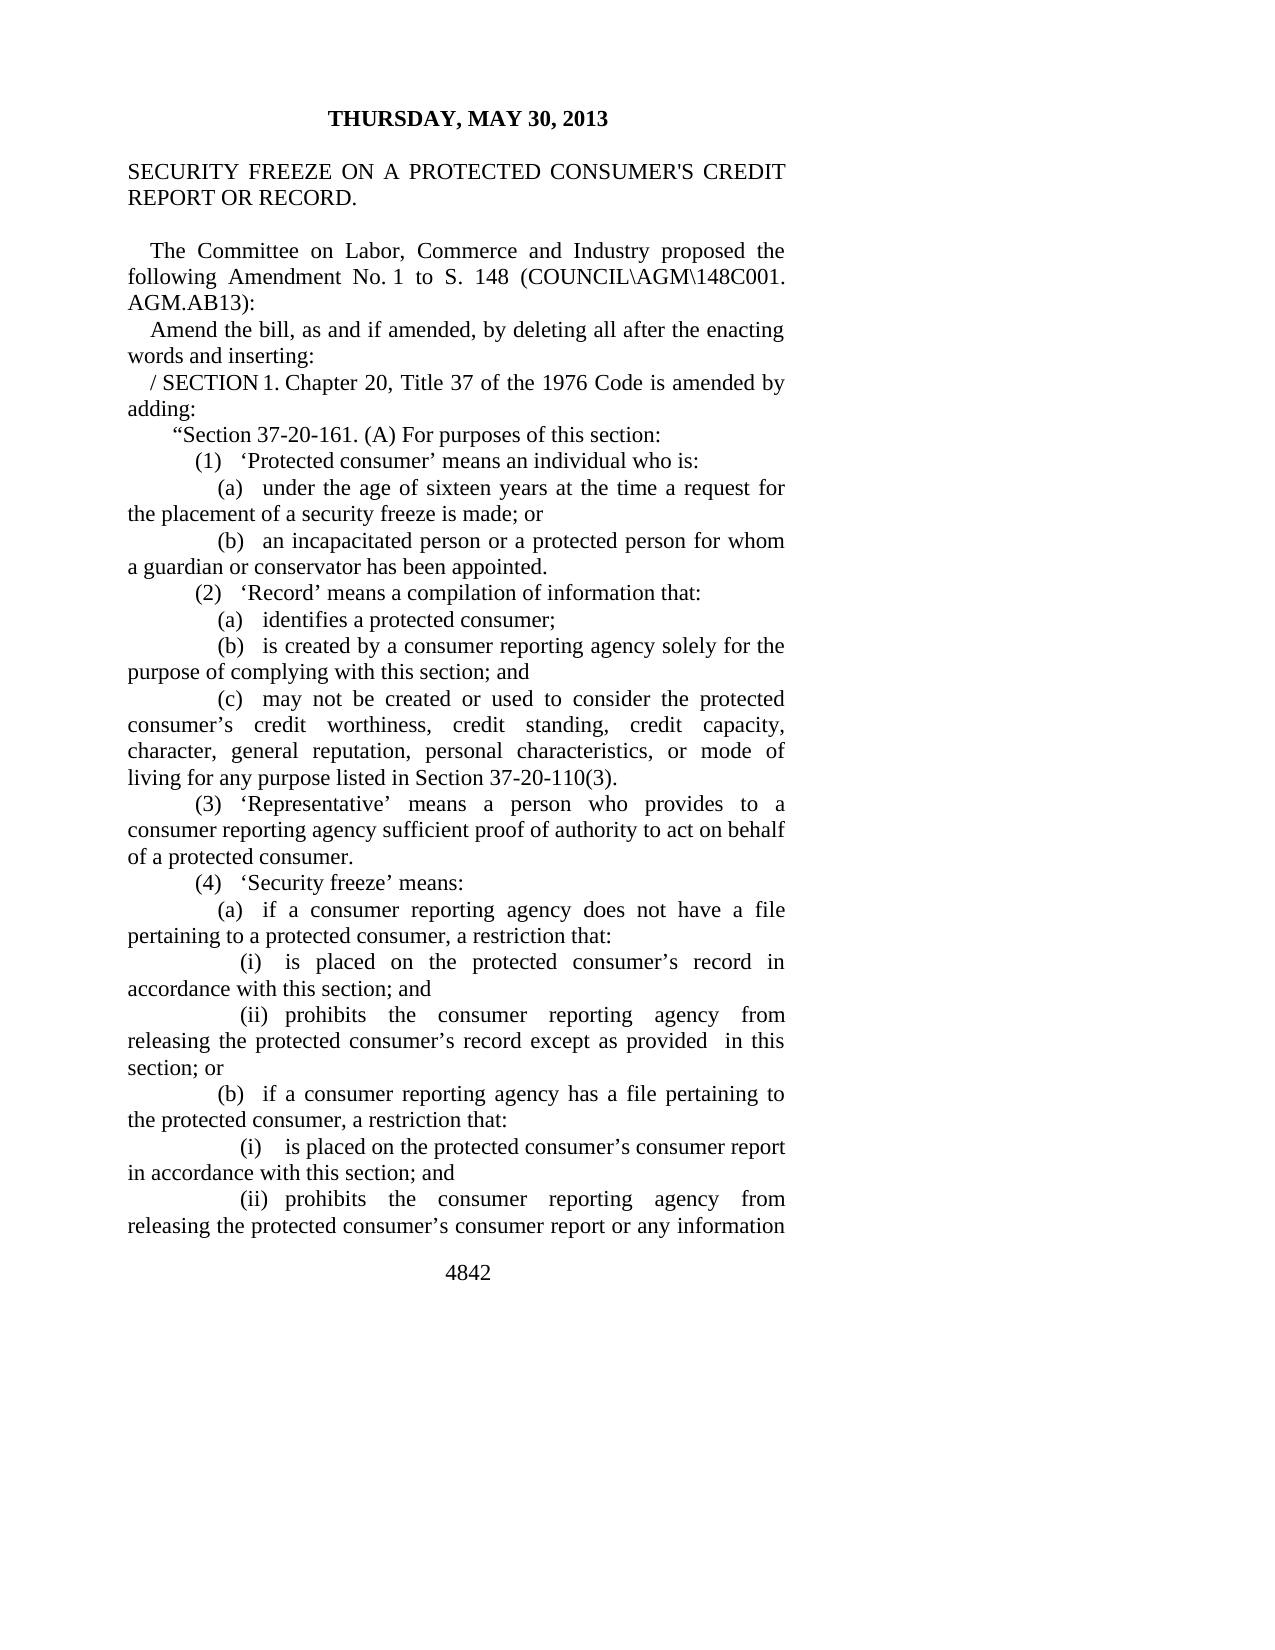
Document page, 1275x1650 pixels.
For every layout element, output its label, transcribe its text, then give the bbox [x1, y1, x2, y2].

text (1) ‘Protected consumer’ means an individual who is: [127, 448, 786, 474]
text (c) may not be created or used to consider the protected consumer’s credit worthiness, credit standing, credit capacity, character, general reputation, personal characteristics, or mode of living for any purpose listed in Section 37-20-110(3). [127, 685, 786, 790]
text / SECTION 1. Chapter 20, Title 37 of the 1976 Code is amended by adding: [127, 368, 786, 421]
text (4) ‘Security freeze’ means: [127, 869, 786, 896]
text Amend the bill, as and if amended, by deleting all after the enacting words and inserting: [127, 316, 786, 368]
text (b) if a consumer reporting agency has a file pertaining to the protected consumer, a restriction that: [127, 1080, 786, 1133]
text (i) is placed on the protected consumer’s consumer report in accordance with this section; and [127, 1133, 786, 1186]
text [127, 1186, 786, 1238]
text (ii) prohibits the consumer reporting agency from releasing the protected consumer’s record except as provided in this section; or [127, 1001, 786, 1080]
text (a) under the age of sixteen years at the time a request for the placement of a security freeze is made; or [127, 474, 786, 527]
text (2) ‘Record’ means a compilation of information that: [127, 579, 786, 606]
text The Committee on Labor, Commerce and Industry proposed the following Amendment No. 1 to S. 148 (COUNCIL\AGM\148C001. AGM.AB13): [127, 237, 786, 316]
text (a) if a consumer reporting agency does not have a file pertaining to a protected consumer, a restriction that: [127, 896, 786, 948]
text (i) is placed on the protected consumer’s record in accordance with this section; and [127, 948, 786, 1001]
text “Section 37-20-161. (A) For purposes of this section: [127, 421, 786, 448]
text (3) ‘Representative’ means a person who provides to a consumer reporting agency sufficient proof of authority to act on behalf of a protected consumer. [127, 790, 786, 869]
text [127, 158, 786, 210]
text (b) an incapacitated person or a protected person for whom a guardian or conservator has been appointed. [127, 527, 786, 579]
text (a) identifies a protected consumer; [127, 606, 786, 632]
text (b) is created by a consumer reporting agency solely for the purpose of complying with this section; and [127, 632, 786, 685]
